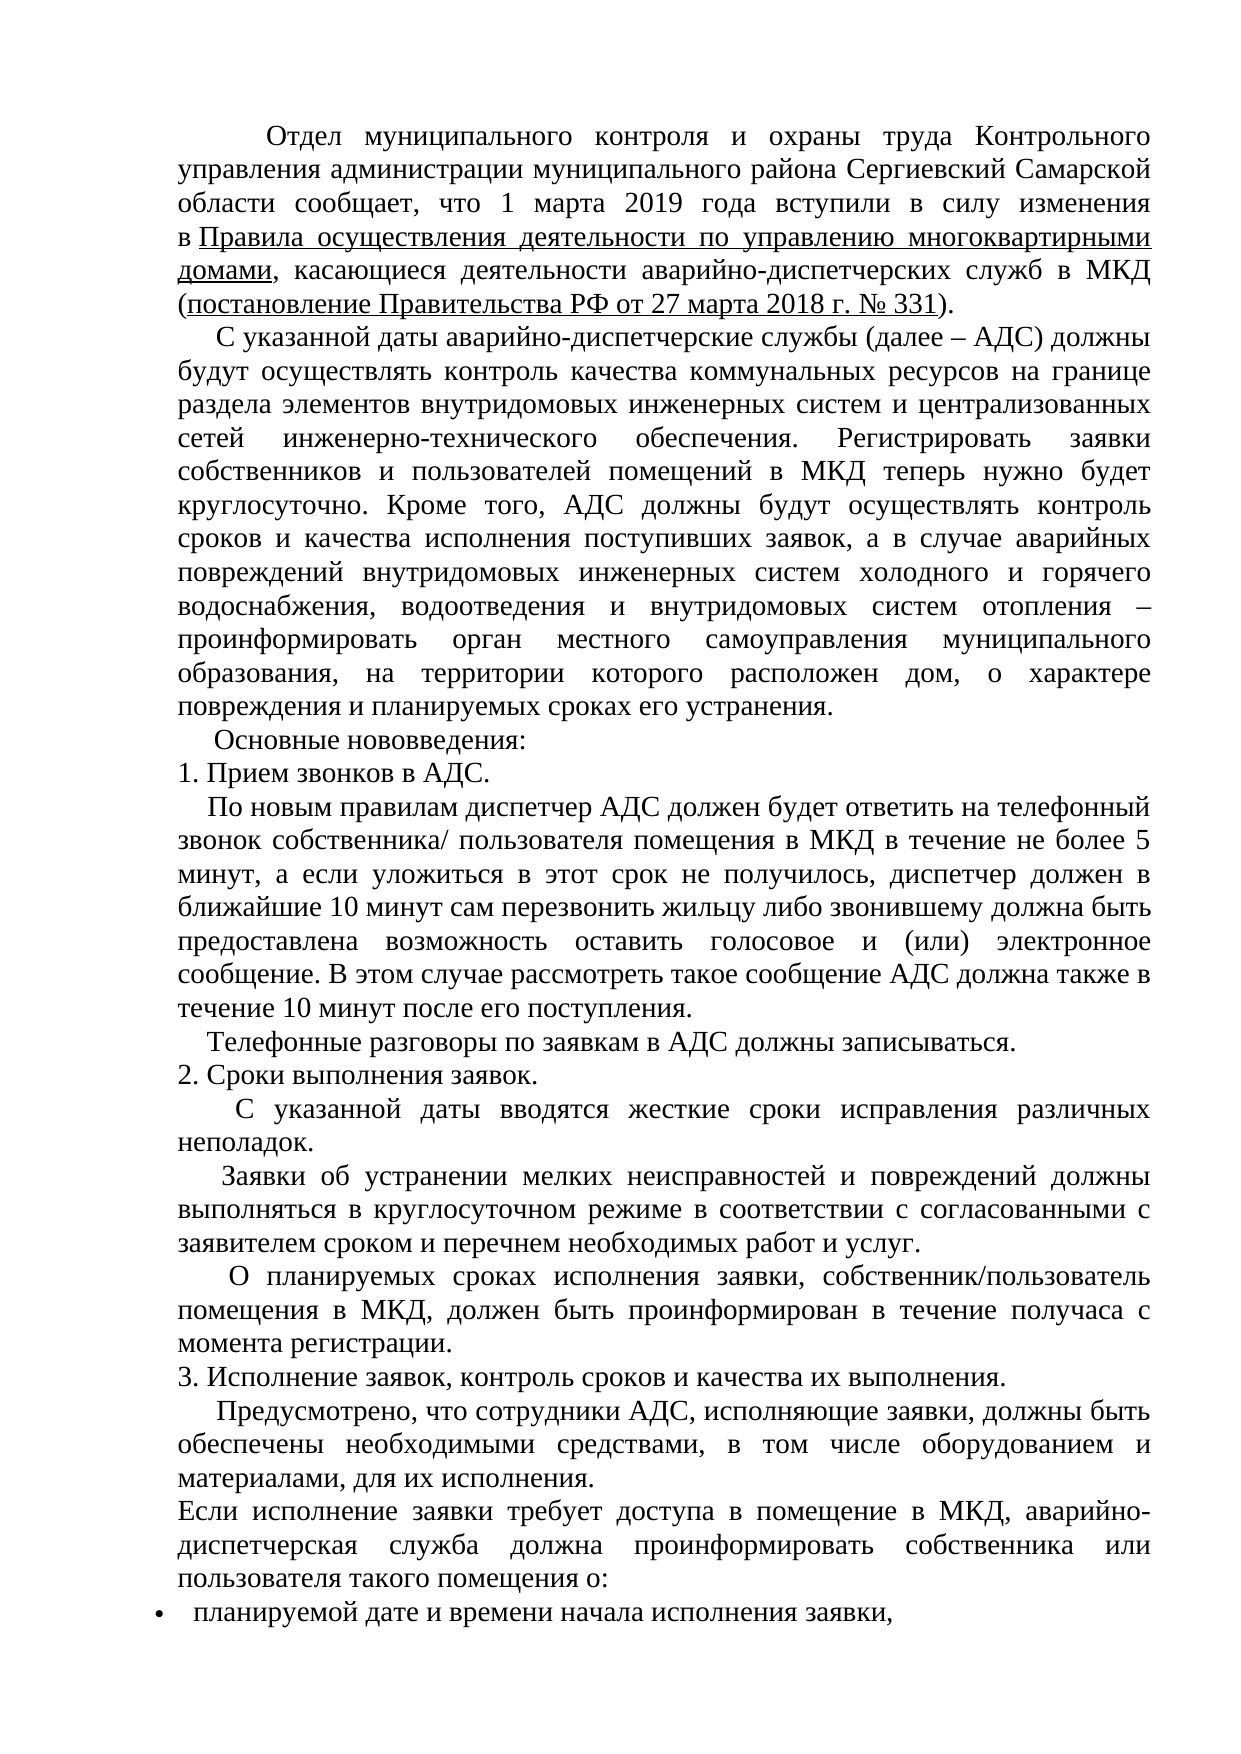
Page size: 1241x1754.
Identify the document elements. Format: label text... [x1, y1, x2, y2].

text Основные нововведения: [177, 722, 1152, 755]
text С указанной даты вводятся жесткие сроки исправления различных неполадок. [177, 1091, 1152, 1158]
text 1. Прием звонков в АДС. [177, 755, 1152, 789]
text Если исполнение заявки требует доступа в помещение в МКД, аварийно-диспетчерская служба должна проинформировать собственника или пользователя такого помещения о: [177, 1493, 1152, 1594]
text Предусмотрено, что сотрудники АДС, исполняющие заявки, должны быть обеспечены необходимыми средствами, в том числе оборудованием и материалами, для их исполнения. [177, 1393, 1152, 1493]
text Отдел муниципального контроля и охраны труда Контрольного управления администрации муниципального района Сергиевский Самарской области сообщает, что 1 марта 2019 года вступили в силу изменения в Правила осуществления деятельности по управлению многоквартирными домами, касающиеся деятельности аварийно-диспетчерских служб в МКД (постановление Правительства РФ от 27 марта 2018 г. № 331). [177, 118, 1152, 319]
text О планируемых сроках исполнения заявки, собственник/пользователь помещения в МКД, должен быть проинформирован в течение получаса с момента регистрации. [177, 1258, 1152, 1359]
text 2. Сроки выполнения заявок. [177, 1057, 1152, 1091]
text Заявки об устранении мелких неисправностей и повреждений должны выполняться в круглосуточном режиме в соответствии с согласованными с заявителем сроком и перечнем необходимых работ и услуг. [177, 1158, 1152, 1258]
text 3. Исполнение заявок, контроль сроков и качества их выполнения. [177, 1359, 1152, 1393]
text Телефонные разговоры по заявкам в АДС должны записываться. [177, 1024, 1152, 1057]
text С указанной даты аварийно-диспетчерские службы (далее – АДС) должны будут осуществлять контроль качества коммунальных ресурсов на границе раздела элементов внутридомовых инженерных систем и централизованных сетей инженерно-технического обеспечения. Регистрировать заявки собственников и пользователей помещений в МКД теперь нужно будет круглосуточно. Кроме того, АДС должны будут осуществлять контроль сроков и качества исполнения поступивших заявок, а в случае аварийных повреждений внутридомовых инженерных систем холодного и горячего водоснабжения, водоотведения и внутридомовых систем отопления – проинформировать орган местного самоуправления муниципального образования, на территории которого расположен дом, о характере повреждения и планируемых сроках его устранения. [177, 319, 1152, 722]
text По новым правилам диспетчер АДС должен будет ответить на телефонный звонок собственника/ пользователя помещения в МКД в течение не более 5 минут, а если уложиться в этот срок не получилось, диспетчер должен в ближайшие 10 минут сам перезвонить жильцу либо звонившему должна быть предоставлена возможность оставить голосовое и (или) электронное сообщение. В этом случае рассмотреть такое сообщение АДС должна также в течение 10 минут после его поступления. [177, 789, 1152, 1024]
list планируемой дате и времени начала исполнения заявки, [156, 1594, 1152, 1627]
